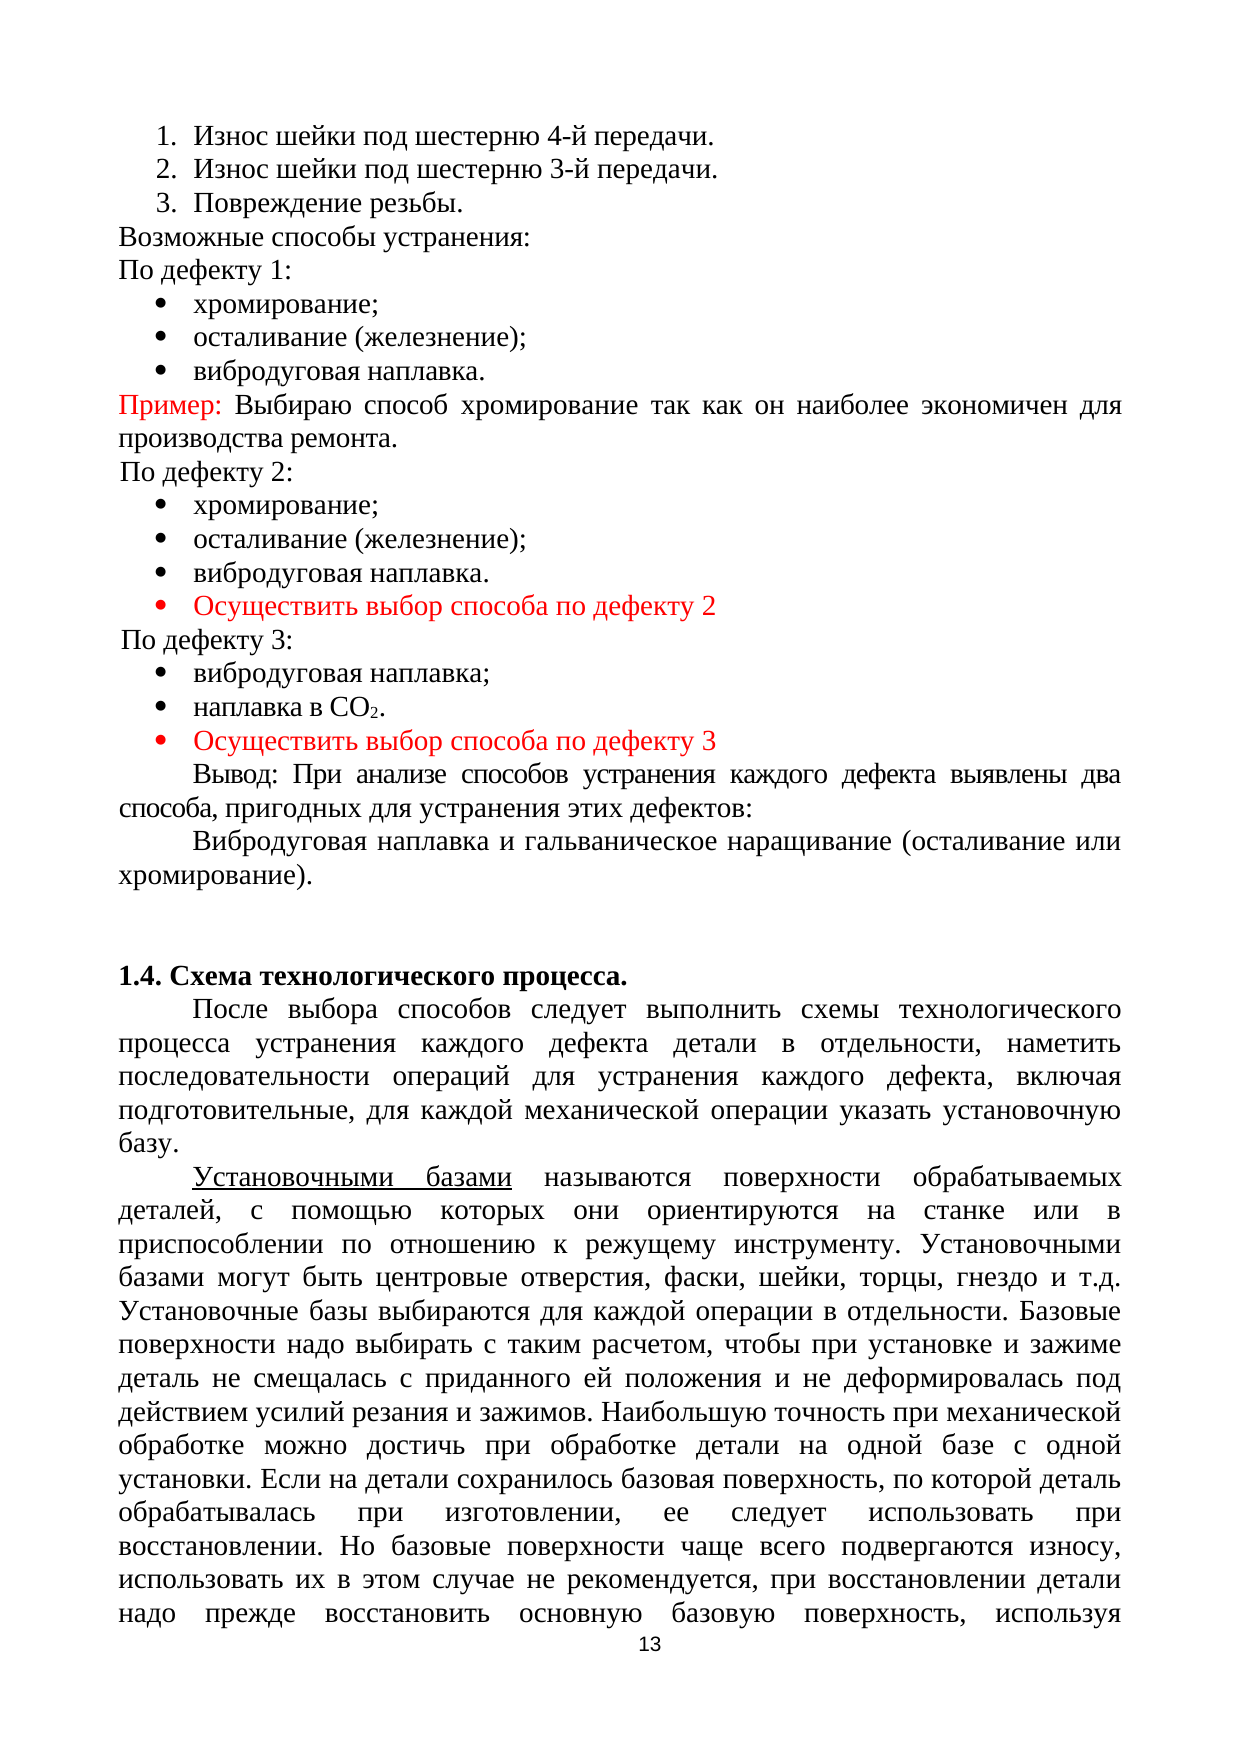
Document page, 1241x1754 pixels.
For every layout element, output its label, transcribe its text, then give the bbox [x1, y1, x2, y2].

list вибродуговая наплавка. [156, 555, 1122, 588]
list вибродуговая наплавка; [156, 656, 1122, 689]
text После выбора способов следует выполнить схемы технологического процесса устранения каждого дефекта детали в отдельности, наметить последовательности операций для устранения каждого дефекта, включая подготовительные, для каждой механической операции указать установочную базу. [118, 991, 1122, 1159]
text По дефекту 1: [118, 252, 1122, 286]
list хромирование; [156, 487, 1122, 521]
list Износ шейки под шестерню 3-й передачи. [156, 152, 1122, 185]
list Осуществить выбор способа по дефекту 2 [156, 588, 1122, 622]
list осталивание (железнение); [156, 319, 1122, 353]
text Пример: Выбираю способ хромирование так как он наиболее экономичен для производства ремонта. [118, 387, 1122, 454]
text По дефекту 2: [119, 454, 1122, 487]
text По дефекту 3: [121, 622, 1122, 656]
text Возможные способы устранения: [118, 219, 1122, 252]
text Вывод: При анализе способов устранения каждого дефекта выявлены два способа, пригодных для устранения этих дефектов: [119, 756, 1122, 823]
list наплавка в СO2. [156, 689, 1122, 723]
list Осуществить выбор способа по дефекту 3 [156, 723, 1122, 756]
list хромирование; [156, 286, 1122, 319]
list Повреждение резьбы. [156, 185, 1122, 219]
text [118, 1159, 1122, 1628]
text 1.4. Схема технологического процесса. [118, 958, 1122, 991]
list вибродуговая наплавка. [156, 353, 1122, 387]
list Износ шейки под шестерню 4-й передачи. [156, 118, 1122, 152]
list осталивание (железнение); [156, 521, 1122, 555]
text Вибродуговая наплавка и гальваническое наращивание (осталивание или хромирование). [118, 823, 1122, 891]
